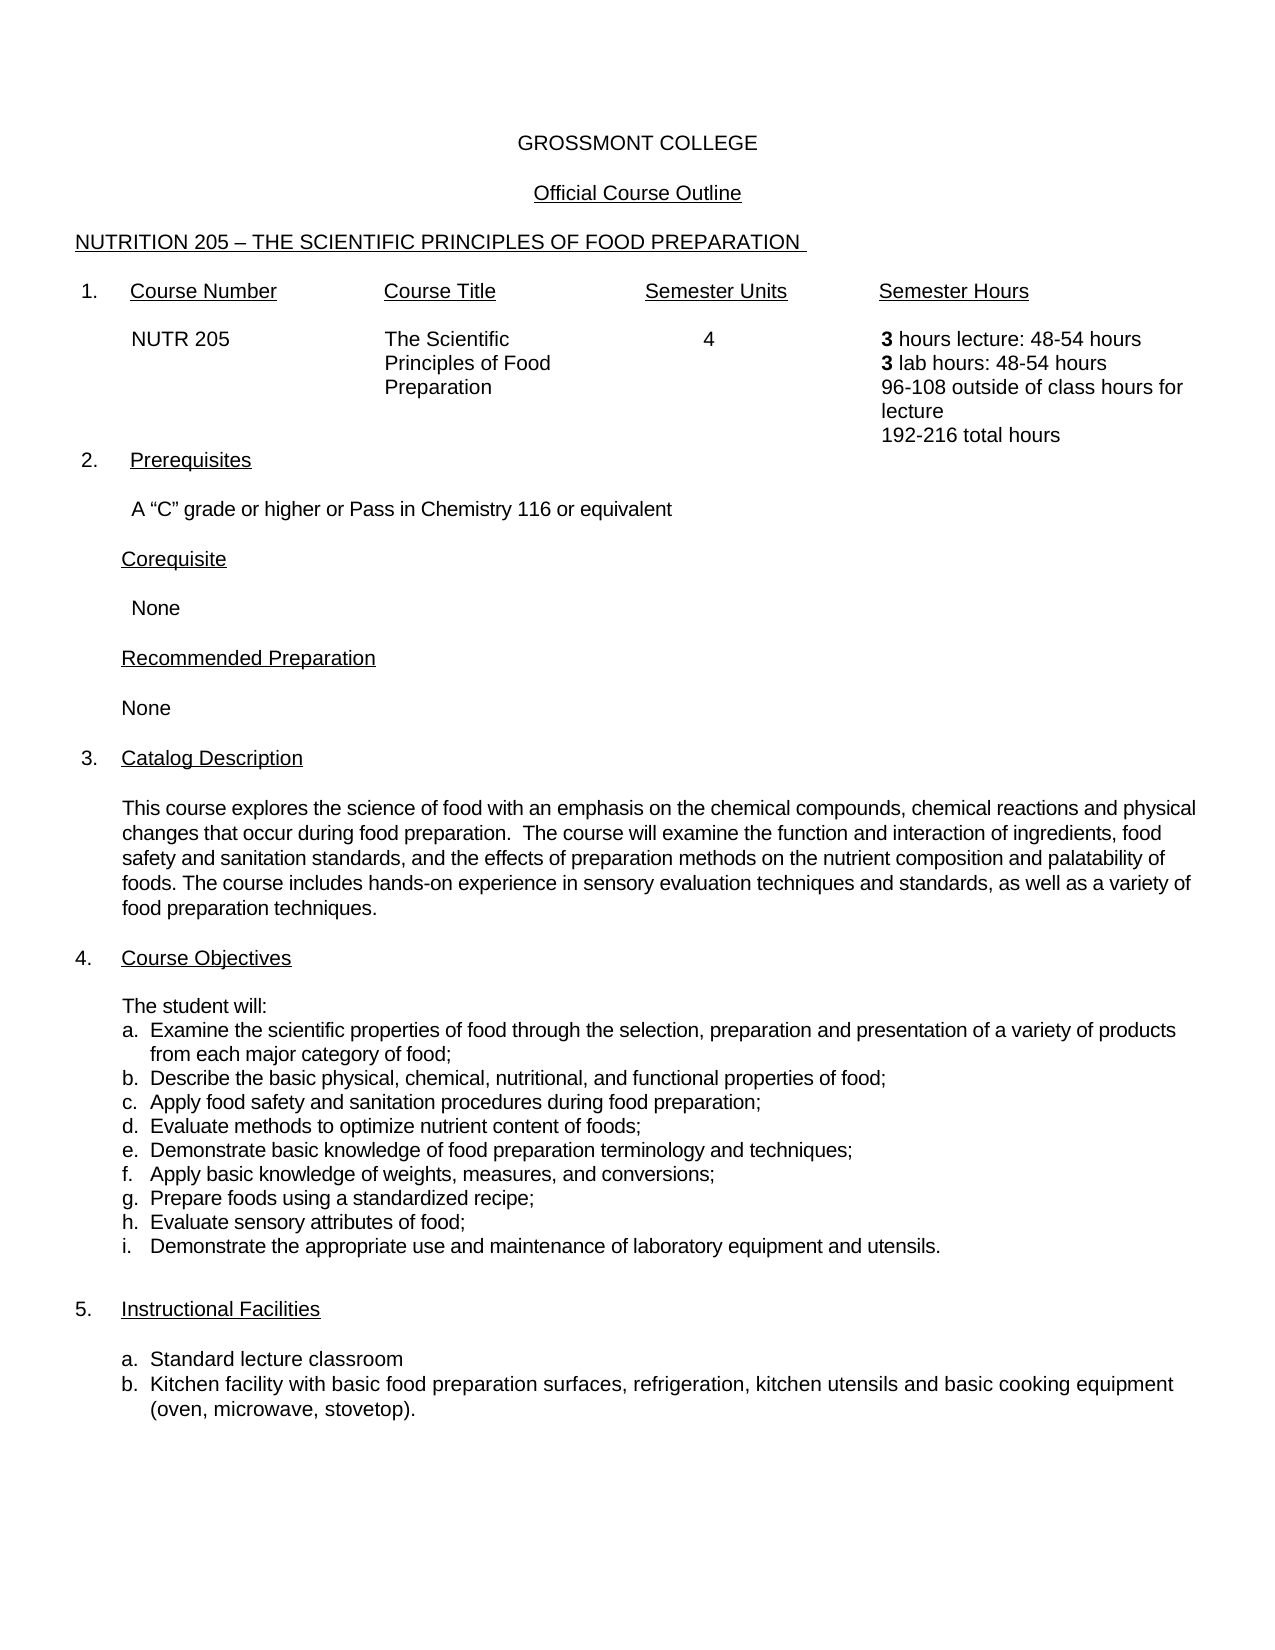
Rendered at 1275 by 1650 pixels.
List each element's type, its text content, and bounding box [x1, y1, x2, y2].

text Recommended Preparation [75, 644, 1200, 669]
text None [127, 595, 1200, 619]
text Preparation 96-108 outside of class hours for lecture [75, 374, 1200, 422]
text Official Course Outline [75, 180, 1200, 205]
text h. Evaluate sensory attributes of food; [112, 1210, 1200, 1234]
text b. Describe the basic physical, chemical, nutritional, and functional properties of food; [112, 1066, 1200, 1090]
text e. Demonstrate basic knowledge of food preparation terminology and techniques; [112, 1138, 1200, 1162]
text This course explores the science of food with an emphasis on the chemical compounds, chemical reactions and physical changes that occur during food preparation. The course will examine the function and interaction of ingredients, food safety and sanitation standards, and the effects of preparation methods on the nutrient composition and palatability of foods. The course includes hands-on experience in sensory evaluation techniques and standards, as well as a variety of food preparation techniques. [122, 794, 1200, 919]
text 4. Course Objectives [75, 944, 1200, 969]
text g. Prepare foods using a standardized recipe; [112, 1186, 1200, 1210]
text 1. Course Number Course Title Semester Units Semester Hours [75, 278, 1200, 303]
text 2. Prerequisites [75, 446, 1200, 471]
text d. Evaluate methods to optimize nutrient content of foods; [112, 1114, 1200, 1138]
text A “C” grade or higher or Pass in Chemistry 116 or equivalent [131, 496, 1200, 520]
text None [75, 694, 1200, 719]
text 3. Catalog Description [75, 744, 1200, 769]
text Corequisite [75, 545, 1200, 570]
text a. Standard lecture classroom [75, 1346, 1200, 1371]
text b. Kitchen facility with basic food preparation surfaces, refrigeration, kitchen utensils and basic cooking equipment (oven, microwave, stovetop). [112, 1371, 1200, 1421]
text The student will: [75, 994, 1200, 1018]
text i. Demonstrate the appropriate use and maintenance of laboratory equipment and utensils. [112, 1234, 1200, 1258]
text Principles of Food 3 lab hours: 48-54 hours [75, 351, 1200, 374]
text NUTR 205 The Scientific 4 3 hours lecture: 48-54 hours [75, 327, 1200, 351]
text 5. Instructional Facilities [75, 1296, 1200, 1321]
text 192-216 total hours [75, 422, 1200, 446]
text c. Apply food safety and sanitation procedures during food preparation; [112, 1090, 1200, 1114]
text a. Examine the scientific properties of food through the selection, preparation and presentation of a variety of products from each major category of food; [122, 1018, 1200, 1066]
text GROSSMONT COLLEGE [75, 130, 1200, 155]
text NUTRITION 205 – THE SCIENTIFIC PRINCIPLES OF FOOD PREPARATION [75, 230, 1200, 254]
text f. Apply basic knowledge of weights, measures, and conversions; [112, 1162, 1200, 1186]
